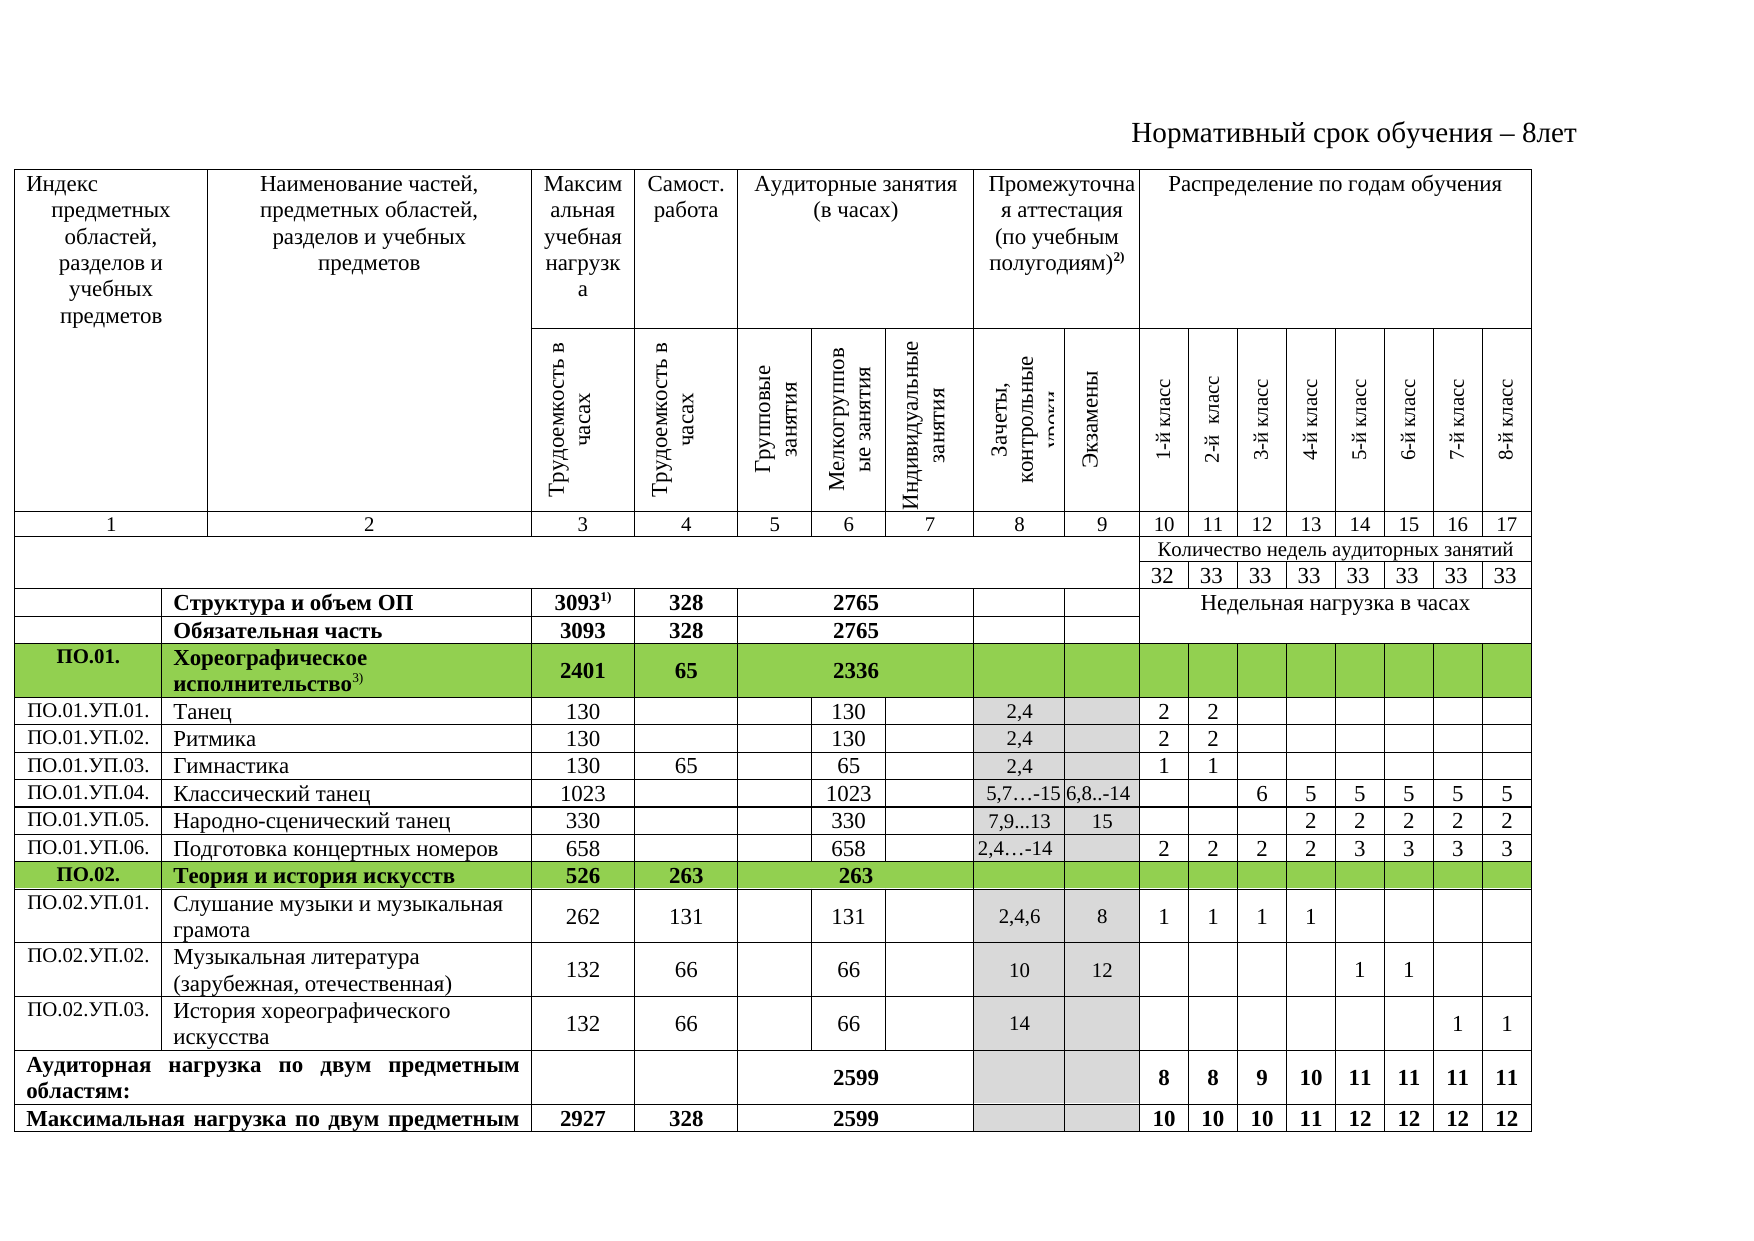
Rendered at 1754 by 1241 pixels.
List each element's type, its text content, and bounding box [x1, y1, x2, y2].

table_cell 130 [532, 753, 634, 779]
table_cell [1434, 890, 1482, 942]
table_cell 130 [532, 698, 634, 724]
table_cell 2 [1238, 835, 1286, 861]
table_cell 6,8..-14 [1065, 780, 1139, 806]
table_cell [1238, 725, 1286, 752]
table_cell 328 [635, 617, 737, 643]
table_cell 12 [1238, 512, 1286, 536]
table_cell [1189, 997, 1237, 1050]
table_cell [738, 808, 811, 834]
table_cell [1434, 698, 1482, 724]
table_cell 12 [1385, 1105, 1433, 1131]
table_cell Групповые занятия [738, 329, 811, 511]
table_cell [15, 617, 161, 643]
table_cell Музыкальная литература (зарубежная, отечественная) [162, 943, 531, 996]
table_cell 5 [1336, 780, 1384, 806]
table_cell [738, 835, 811, 861]
table_cell [1483, 890, 1531, 942]
table_cell [1065, 753, 1139, 779]
table_cell 2,4…-14 [974, 835, 1064, 861]
table_cell [1065, 589, 1139, 616]
table_cell 11 [1287, 1105, 1335, 1131]
table_cell [635, 725, 737, 752]
table_cell 1 [1189, 753, 1237, 779]
table_cell Недельная нагрузка в часах [1140, 589, 1531, 643]
table_cell 33 [1287, 562, 1335, 588]
table_cell 33 [1385, 562, 1433, 588]
table_cell 1 [1483, 997, 1531, 1050]
table_cell 10 [1140, 1105, 1188, 1131]
table_cell [886, 890, 973, 942]
table_cell 1 [1385, 943, 1433, 996]
table_cell 1 [1287, 890, 1335, 942]
table_cell [1483, 862, 1531, 888]
table_cell 2336 [738, 644, 973, 697]
table_cell [886, 808, 973, 834]
table_cell 65 [635, 753, 737, 779]
table_cell [1140, 997, 1188, 1050]
table_cell [1189, 644, 1237, 697]
table_cell ПО.02.УП.02. [15, 943, 161, 996]
table_cell ПО.01.УП.02. [15, 725, 161, 752]
table_cell 3093 [532, 617, 634, 643]
table_cell 5-й класс [1336, 329, 1384, 511]
table_cell Теория и история искусств [162, 862, 531, 888]
table_cell 33 [1189, 562, 1237, 588]
table_cell 11 [1385, 1051, 1433, 1103]
table_cell [974, 1105, 1064, 1131]
table_cell 12 [1483, 1105, 1531, 1131]
table_cell 9 [1065, 512, 1139, 536]
table_cell 6 [1238, 780, 1286, 806]
table_cell [738, 698, 811, 724]
table_cell [1287, 725, 1335, 752]
table_cell 2401 [532, 644, 634, 697]
table_cell Подготовка концертных номеров [162, 835, 531, 861]
table_cell [1483, 943, 1531, 996]
table_cell 66 [812, 943, 885, 996]
table_cell [1385, 862, 1433, 888]
table_cell 1-й класс [1140, 329, 1188, 511]
table_cell 262 [532, 890, 634, 942]
table_cell [635, 1051, 737, 1103]
table_cell [1336, 862, 1384, 888]
table_cell 12 [1434, 1105, 1482, 1131]
table_cell ПО.01.УП.03. [15, 753, 161, 779]
table_cell [1238, 997, 1286, 1050]
table_cell [1287, 943, 1335, 996]
table_cell 7 [886, 512, 973, 536]
table_cell 526 [532, 862, 634, 888]
table_cell [635, 698, 737, 724]
table_cell 2,4 [974, 753, 1064, 779]
table_cell [886, 753, 973, 779]
table_cell 2 [1189, 725, 1237, 752]
table_cell ПО.02.УП.01. [15, 890, 161, 942]
table_header Наименование частей, предметных областей, разделов и учебных предметов [208, 170, 531, 511]
table_cell [1483, 644, 1531, 697]
table_cell [1385, 725, 1433, 752]
table_cell [1065, 1051, 1139, 1103]
table_cell [1140, 808, 1188, 834]
table_cell Трудоемкость в часах [532, 329, 634, 511]
table_cell 8 [1140, 1051, 1188, 1103]
table_cell [635, 835, 737, 861]
table_cell 3 [1336, 835, 1384, 861]
table_cell [1238, 808, 1286, 834]
table_cell [1336, 644, 1384, 697]
table_cell ПО.01.УП.04. [15, 780, 161, 806]
table_cell 2 [1189, 698, 1237, 724]
table_cell 2-й класс [1189, 329, 1237, 511]
table_cell [1336, 753, 1384, 779]
table_cell 2 [1434, 808, 1482, 834]
table_cell Хореографическое исполнительство3) [162, 644, 531, 697]
table_cell [1065, 997, 1139, 1050]
table_cell 130 [532, 725, 634, 752]
table_cell Количество недель аудиторных занятий [1140, 537, 1531, 561]
table_cell [738, 753, 811, 779]
table_cell [738, 725, 811, 752]
table_cell [1140, 862, 1188, 888]
table_cell Ритмика [162, 725, 531, 752]
table_cell [1065, 835, 1139, 861]
table_cell Трудоемкость в часах [635, 329, 737, 511]
table_cell [974, 589, 1064, 616]
table_cell 2 [1140, 835, 1188, 861]
table_cell [1483, 725, 1531, 752]
table_cell 132 [532, 943, 634, 996]
table_header Распределение по годам обучения [1140, 170, 1531, 328]
table_cell [738, 780, 811, 806]
table_cell 33 [1483, 562, 1531, 588]
table_cell 330 [812, 808, 885, 834]
table_cell [1385, 997, 1433, 1050]
table_cell 658 [812, 835, 885, 861]
table_cell 130 [812, 698, 885, 724]
table_cell 131 [812, 890, 885, 942]
table_cell [1238, 862, 1286, 888]
table_cell [886, 725, 973, 752]
table_cell Классический танец [162, 780, 531, 806]
table_cell [1140, 780, 1188, 806]
table_cell Индивидуальные занятия [886, 329, 973, 511]
table_cell Зачеты, контрольные уроки [974, 329, 1064, 511]
table_cell [738, 890, 811, 942]
table_cell [1189, 862, 1237, 888]
table_cell 15 [1385, 512, 1433, 536]
table_cell [1140, 943, 1188, 996]
table_cell 11 [1483, 1051, 1531, 1103]
table_cell 16 [1434, 512, 1482, 536]
table_cell Аудиторная нагрузка по двум предметным областям: [15, 1051, 531, 1103]
table_cell [1189, 808, 1237, 834]
table_cell 66 [635, 943, 737, 996]
table_cell 2927 [532, 1105, 634, 1131]
table_cell 130 [812, 725, 885, 752]
table_cell 3-й класс [1238, 329, 1286, 511]
table_cell 4-й класс [1287, 329, 1335, 511]
table_cell 5 [738, 512, 811, 536]
table_cell 33 [1434, 562, 1482, 588]
table_cell 2599 [738, 1105, 973, 1131]
table_cell [886, 943, 973, 996]
table_cell 263 [635, 862, 737, 888]
table_cell [1189, 943, 1237, 996]
table_cell [974, 862, 1064, 888]
table_cell [1385, 890, 1433, 942]
table_cell 2 [1189, 835, 1237, 861]
table_cell [1287, 862, 1335, 888]
table_cell 10 [1287, 1051, 1335, 1103]
table_cell 2 [1336, 808, 1384, 834]
table_cell 2,4,6 [974, 890, 1064, 942]
table_cell [1385, 698, 1433, 724]
table_cell [1385, 753, 1433, 779]
table_cell Народно-сценический танец [162, 808, 531, 834]
table_cell 10 [1140, 512, 1188, 536]
table_cell 3 [532, 512, 634, 536]
table_cell [1238, 698, 1286, 724]
table_cell 66 [635, 997, 737, 1050]
table_cell 2 [1140, 698, 1188, 724]
table_cell 2 [208, 512, 531, 536]
table_header Максимальная учебная нагрузка [532, 170, 634, 328]
table_cell 11 [1336, 1051, 1384, 1103]
table_cell 328 [635, 589, 737, 616]
table_cell ПО.01. [15, 644, 161, 697]
table_cell 30931) [532, 589, 634, 616]
table_header Промежуточная аттестация (по учебным полугодиям)2) [974, 170, 1139, 328]
table_cell [15, 537, 1139, 588]
text Нормативный срок обучения – 8лет [118, 118, 1577, 148]
table_cell 7-й класс [1434, 329, 1482, 511]
table_cell [1065, 725, 1139, 752]
table_cell 66 [812, 997, 885, 1050]
table_cell ПО.02. [15, 862, 161, 888]
table_header Индекс предметных областей, разделов и учебных предметов [15, 170, 207, 511]
table_cell [1065, 698, 1139, 724]
table_cell 2 [1140, 725, 1188, 752]
table_cell 2 [1287, 808, 1335, 834]
table_cell 8-й класс [1483, 329, 1531, 511]
table_cell 17 [1483, 512, 1531, 536]
table_cell Максимальная нагрузка по двум предметным областям: [15, 1105, 531, 1131]
table_header Самост. работа [635, 170, 737, 328]
table_cell Гимнастика [162, 753, 531, 779]
table_cell 3 [1483, 835, 1531, 861]
table_cell 8 [974, 512, 1064, 536]
table_cell 2,4 [974, 698, 1064, 724]
table_cell 14 [974, 997, 1064, 1050]
table_cell 11 [1189, 512, 1237, 536]
table_cell 1023 [812, 780, 885, 806]
table_cell [1434, 862, 1482, 888]
table_cell 8 [1189, 1051, 1237, 1103]
table_cell Структура и объем ОП [162, 589, 531, 616]
table_cell 2765 [738, 589, 973, 616]
table_cell [1434, 644, 1482, 697]
table_cell ПО.02.УП.03. [15, 997, 161, 1050]
table_cell [886, 835, 973, 861]
table_cell Экзамены [1065, 329, 1139, 511]
table_cell 12 [1065, 943, 1139, 996]
table_cell [1287, 644, 1335, 697]
table_cell 2 [1287, 835, 1335, 861]
table_cell [974, 617, 1064, 643]
table_cell Обязательная часть [162, 617, 531, 643]
table_cell 14 [1336, 512, 1384, 536]
table_cell [532, 1051, 634, 1103]
table_cell 328 [635, 1105, 737, 1131]
table_cell [635, 808, 737, 834]
table_cell 1 [1140, 890, 1188, 942]
table_cell [1238, 753, 1286, 779]
table_cell [1065, 617, 1139, 643]
table_cell [1483, 698, 1531, 724]
table_cell 6-й класс [1385, 329, 1433, 511]
table_cell 1 [1434, 997, 1482, 1050]
table_cell 2599 [738, 1051, 973, 1103]
table_cell 5,7…-15 [974, 780, 1064, 806]
table_cell [886, 997, 973, 1050]
table_cell [886, 698, 973, 724]
table_cell 9 [1238, 1051, 1286, 1103]
table_cell [635, 780, 737, 806]
table_cell 3 [1385, 835, 1433, 861]
table_cell 33 [1238, 562, 1286, 588]
table_cell [1238, 943, 1286, 996]
table_cell 5 [1385, 780, 1433, 806]
table_cell [15, 589, 161, 616]
table_cell 658 [532, 835, 634, 861]
table_cell 12 [1336, 1105, 1384, 1131]
table_cell Мелкогрупповые занятия [812, 329, 885, 511]
table_cell 330 [532, 808, 634, 834]
table_cell 65 [635, 644, 737, 697]
table_cell 2 [1483, 808, 1531, 834]
table_cell 3 [1434, 835, 1482, 861]
table_cell [974, 644, 1064, 697]
table_cell 65 [812, 753, 885, 779]
table_cell [1065, 862, 1139, 888]
table_cell 5 [1483, 780, 1531, 806]
table_cell 2,4 [974, 725, 1064, 752]
table_cell [1385, 644, 1433, 697]
table_cell 263 [738, 862, 973, 888]
table_cell 10 [1189, 1105, 1237, 1131]
table_cell [1336, 997, 1384, 1050]
table_cell [1287, 753, 1335, 779]
table_cell ПО.01.УП.01. [15, 698, 161, 724]
table_cell [1434, 725, 1482, 752]
table_cell [1434, 753, 1482, 779]
table_cell [1434, 943, 1482, 996]
table_cell 1 [1140, 753, 1188, 779]
table_cell 5 [1434, 780, 1482, 806]
table_cell [1140, 644, 1188, 697]
table_cell ПО.01.УП.05. [15, 808, 161, 834]
table_cell [974, 1051, 1064, 1103]
table_cell Танец [162, 698, 531, 724]
table_cell 11 [1434, 1051, 1482, 1103]
table_cell 15 [1065, 808, 1139, 834]
table_cell 2 [1385, 808, 1433, 834]
table_cell 8 [1065, 890, 1139, 942]
table_cell 6 [812, 512, 885, 536]
table_cell [1287, 698, 1335, 724]
table_cell 32 [1140, 562, 1188, 588]
table_cell Слушание музыки и музыкальная грамота [162, 890, 531, 942]
table_cell 10 [1238, 1105, 1286, 1131]
table_cell 13 [1287, 512, 1335, 536]
table_cell 2765 [738, 617, 973, 643]
table_cell [1336, 725, 1384, 752]
table_cell [1189, 780, 1237, 806]
table_cell 1 [1189, 890, 1237, 942]
table_cell 5 [1287, 780, 1335, 806]
table_cell [1065, 644, 1139, 697]
table_cell [1238, 644, 1286, 697]
table_cell ПО.01.УП.06. [15, 835, 161, 861]
table_cell [1065, 1105, 1139, 1131]
table_cell 1 [1336, 943, 1384, 996]
table_cell [738, 997, 811, 1050]
table_cell [886, 780, 973, 806]
table_cell 1023 [532, 780, 634, 806]
table_cell 4 [635, 512, 737, 536]
table_cell [1336, 890, 1384, 942]
table_cell 132 [532, 997, 634, 1050]
table_cell 131 [635, 890, 737, 942]
table_cell История хореографического искусства [162, 997, 531, 1050]
table_cell [1483, 753, 1531, 779]
table_header Аудиторные занятия (в часах) [738, 170, 973, 328]
table_cell 10 [974, 943, 1064, 996]
table_cell 1 [15, 512, 207, 536]
table_cell [738, 943, 811, 996]
table_cell 33 [1336, 562, 1384, 588]
table_cell 1 [1238, 890, 1286, 942]
table_cell 7,9...13 [974, 808, 1064, 834]
table_cell [1287, 997, 1335, 1050]
table_cell [1336, 698, 1384, 724]
